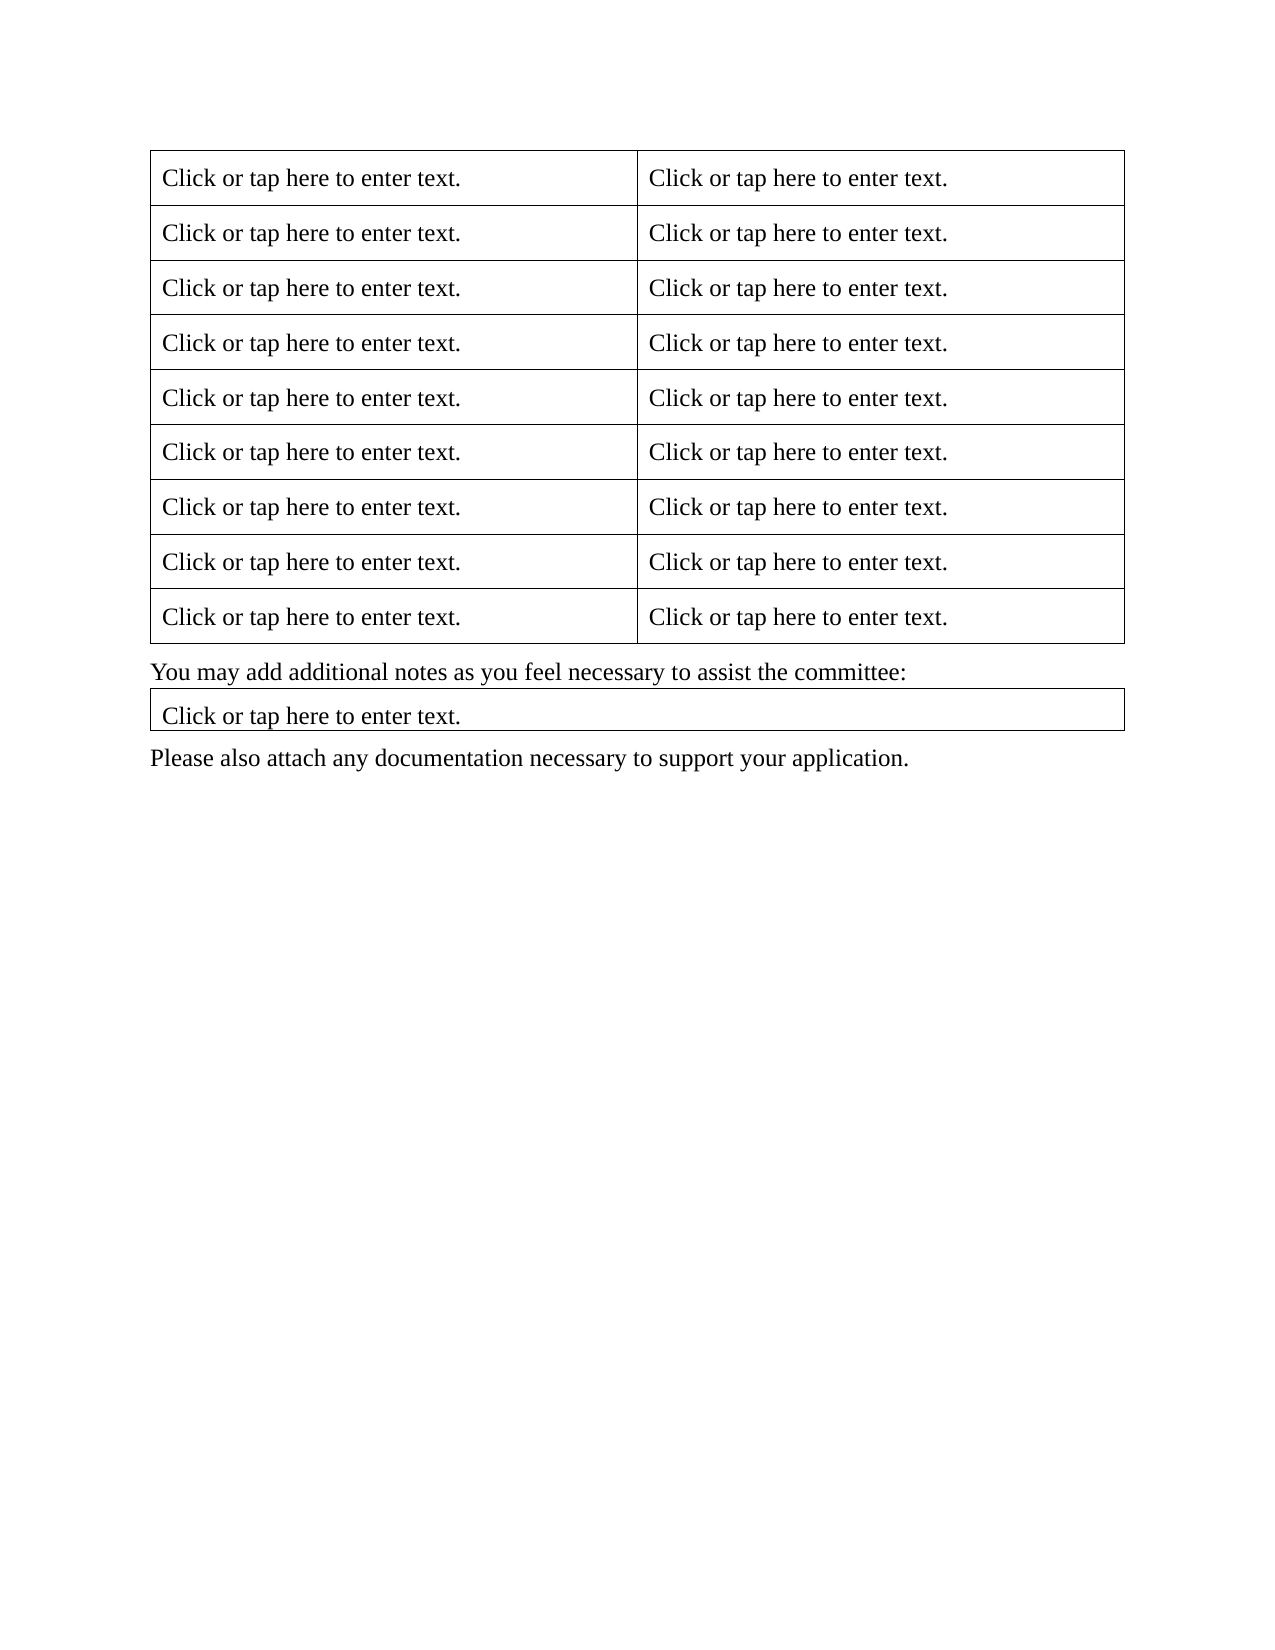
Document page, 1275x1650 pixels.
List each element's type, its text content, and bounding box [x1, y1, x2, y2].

text Please also attach any documentation necessary to support your application. [150, 743, 1125, 772]
text You may add additional notes as you feel necessary to assist the committee: [150, 657, 1125, 685]
